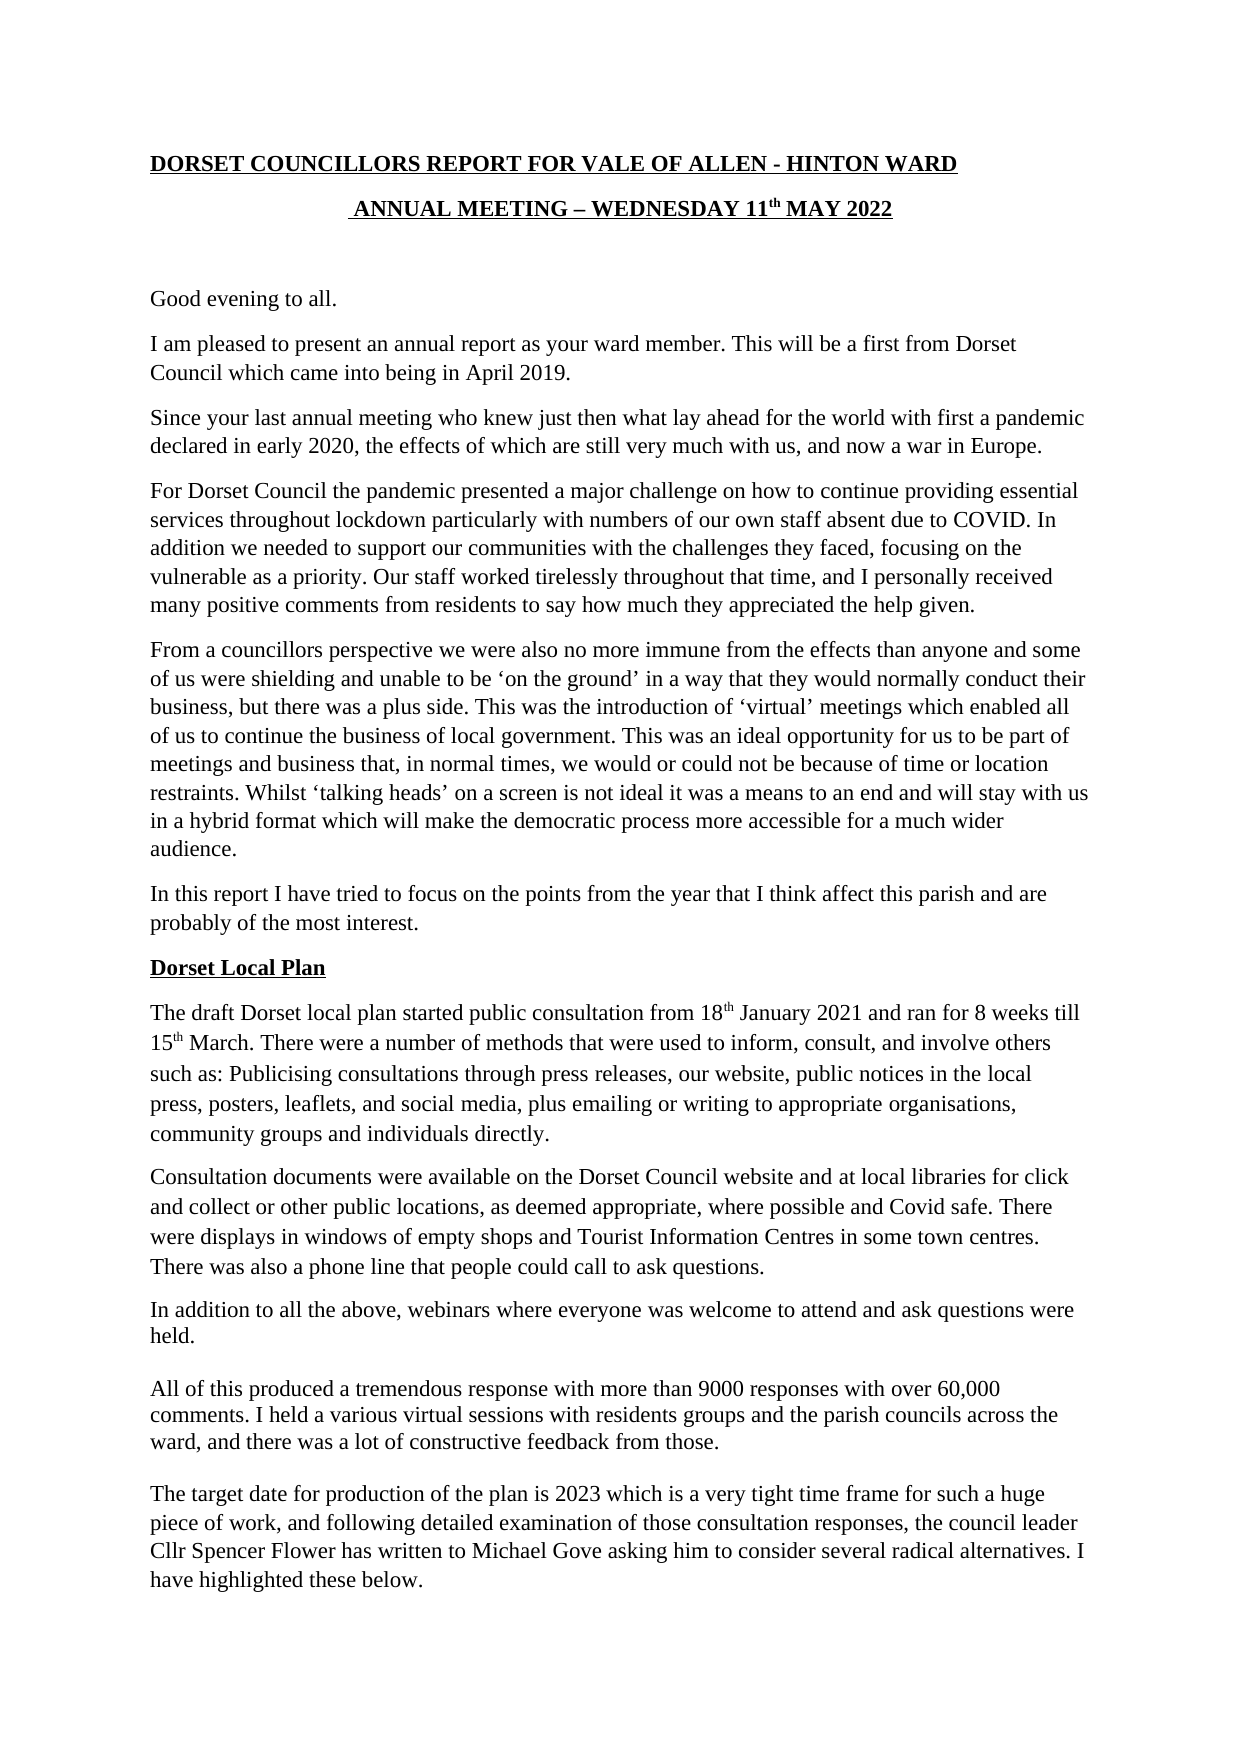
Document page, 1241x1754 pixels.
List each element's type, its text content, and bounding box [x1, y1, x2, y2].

text The draft Dorset local plan started public consultation from 18th January 2021 and ran for 8 weeks till 15th March. There were a number of methods that were used to inform, consult, and involve others such as: Publicising consultations through press releases, our website, public notices in the local press, posters, leaflets, and social media, plus emailing or writing to appropriate organisations, community groups and individuals directly. [150, 999, 1090, 1146]
text In addition to all the above, webinars where everyone was welcome to attend and ask questions were held. [150, 1296, 1090, 1349]
text Good evening to all. [150, 285, 1090, 312]
text DORSET COUNCILLORS REPORT FOR VALE OF ALLEN - HINTON WARD [150, 150, 1090, 176]
text From a councillors perspective we were also no more immune from the effects than anyone and some of us were shielding and unable to be ‘on the ground’ in a way that they would normally conduct their business, but there was a plus side. This was the introduction of ‘virtual’ meetings which enabled all of us to continue the business of local government. This was an ideal opportunity for us to be part of meetings and business that, in normal times, we would or could not be because of time or location restraints. Whilst ‘talking heads’ on a screen is not ideal it was a means to an end and will stay with us in a hybrid format which will make the democratic process more accessible for a much wider audience. [150, 636, 1090, 862]
text I am pleased to present an annual report as your ward member. This will be a first from Dorset Council which came into being in April 2019. [150, 330, 1090, 385]
text All of this produced a tremendous response with more than 9000 responses with over 60,000 comments. I held a various virtual sessions with residents groups and the parish councils across the ward, and there was a lot of constructive feedback from those. [150, 1375, 1090, 1454]
text The target date for production of the plan is 2023 which is a very tight time frame for such a huge piece of work, and following detailed examination of those consultation responses, the council leader Cllr Spencer Flower has written to Michael Gove asking him to consider several radical alternatives. I have highlighted these below. [150, 1481, 1090, 1592]
text ANNUAL MEETING – WEDNESDAY 11th MAY 2022 [150, 195, 1090, 221]
text In this report I have tried to focus on the points from the year that I think affect this parish and are probably of the most interest. [150, 881, 1090, 935]
text For Dorset Council the pandemic presented a major challenge on how to continue providing essential services throughout lockdown particularly with numbers of our own staff absent due to COVID. In addition we needed to support our communities with the challenges they faced, focusing on the vulnerable as a priority. Our staff worked tirelessly throughout that time, and I personally received many positive comments from residents to say how much they appreciated the help given. [150, 477, 1090, 618]
text Consultation documents were available on the Dorset Council website and at local libraries for click and collect or other public locations, as deemed appropriate, where possible and Covid safe. There were displays in windows of empty shops and Tourist Information Centres in some town centres. There was also a phone line that people could call to ask questions. [150, 1163, 1090, 1280]
text Since your last annual meeting who knew just then what lay ahead for the world with first a pandemic declared in early 2020, the effects of which are still very much with us, and now a war in Europe. [150, 404, 1090, 459]
text Dorset Local Plan [150, 954, 1090, 980]
